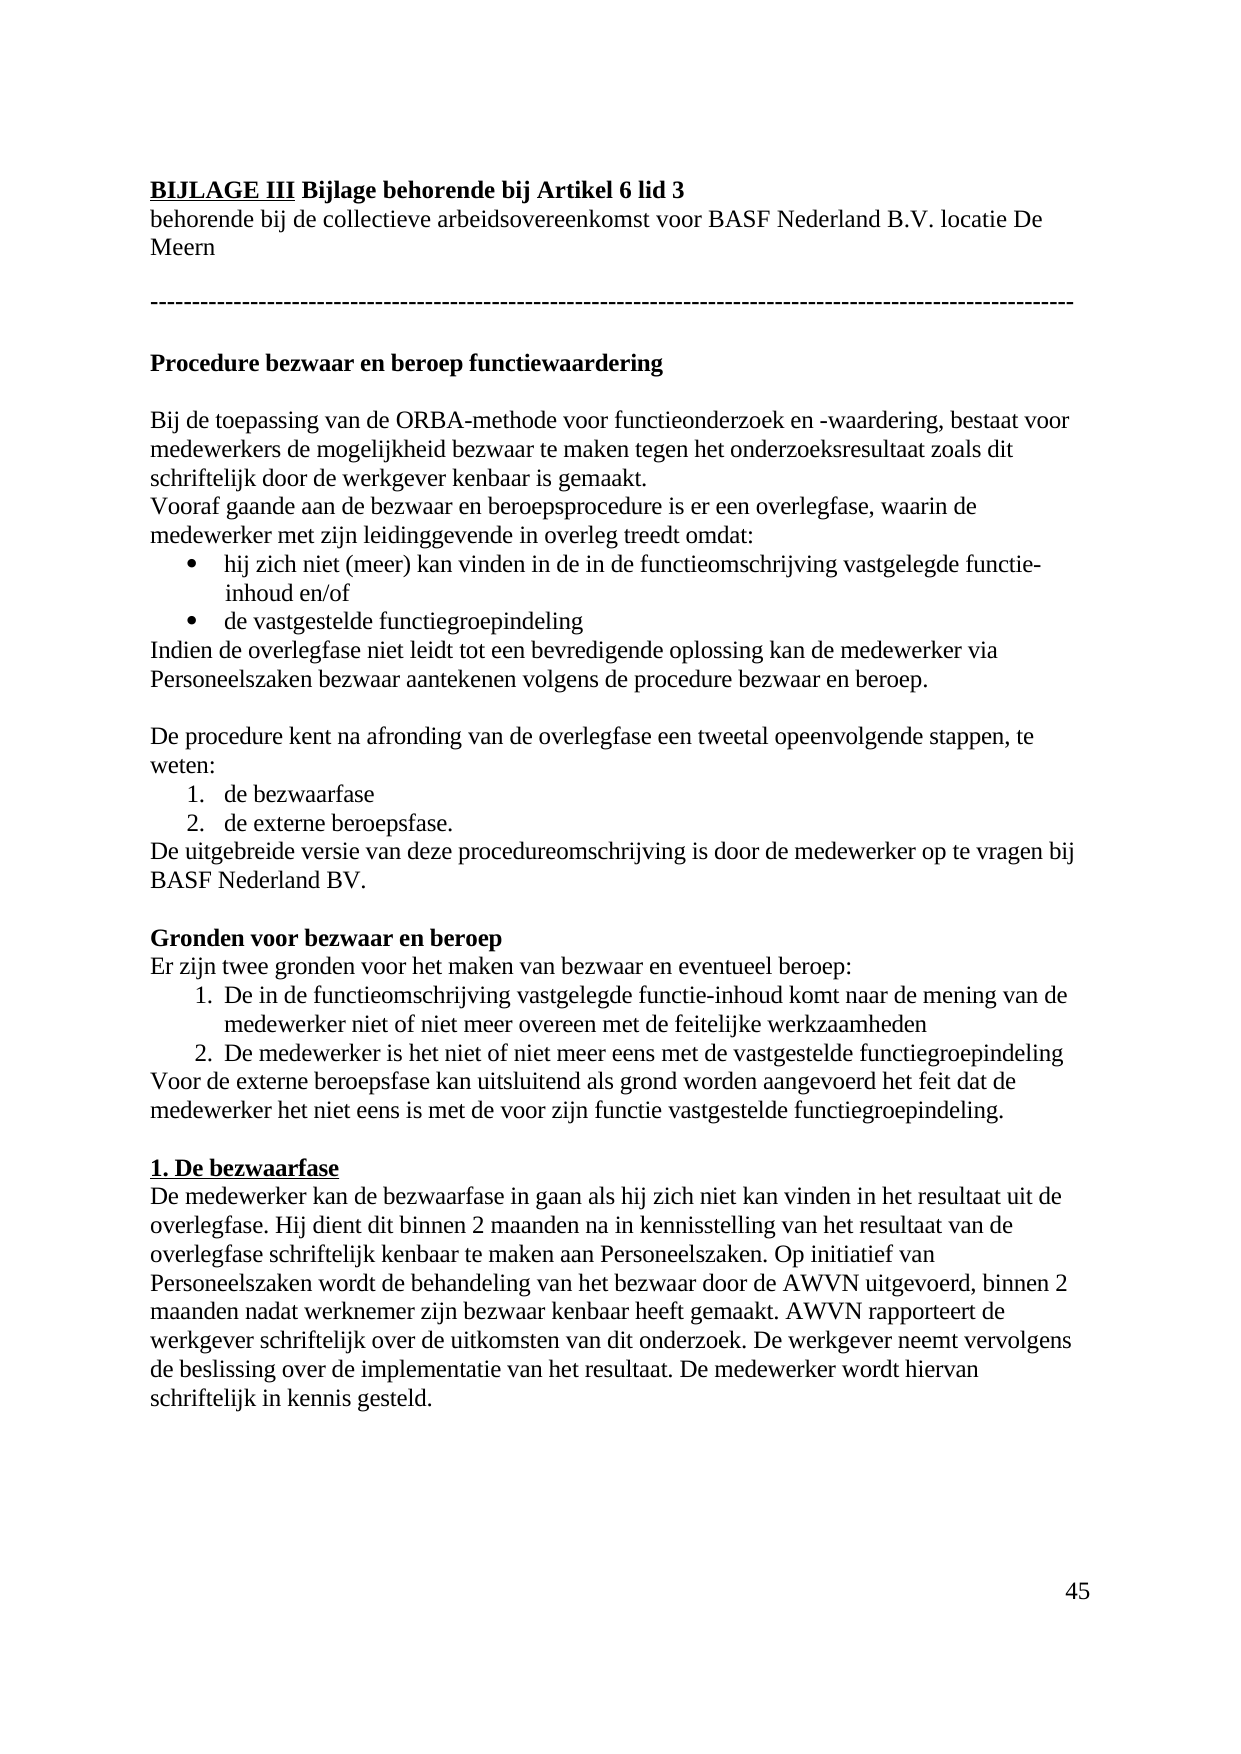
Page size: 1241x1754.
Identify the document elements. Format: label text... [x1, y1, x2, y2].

list de vastgestelde functiegroepindeling [187, 606, 1090, 635]
text BIJLAGE III Bijlage behorende bij Artikel 6 lid 3 [150, 175, 1090, 204]
text Voor de externe beroepsfase kan uitsluitend als grond worden aangevoerd het feit dat de medewerker het niet eens is met de voor zijn functie vastgestelde functiegroepindeling. [150, 1066, 1090, 1124]
list de externe beroepsfase. [186, 808, 1090, 836]
text Procedure bezwaar en beroep functiewaardering [150, 348, 1090, 376]
text Indien de overlegfase niet leidt tot een bevredigende oplossing kan de medewerker via Personeelszaken bezwaar aantekenen volgens de procedure bezwaar en beroep. [150, 635, 1090, 693]
text Er zijn twee gronden voor het maken van bezwaar en eventueel beroep: [150, 951, 1090, 980]
list De medewerker is het niet of niet meer eens met de vastgestelde functiegroepindeling [194, 1038, 1090, 1066]
text behorende bij de collectieve arbeidsovereenkomst voor BASF Nederland B.V. locatie De Meern [150, 204, 1090, 261]
text Bij de toepassing van de ORBA-methode voor functieonderzoek en -waardering, bestaat voor medewerkers de mogelijkheid bezwaar te maken tegen het onderzoeksresultaat zoals dit schriftelijk door de werkgever kenbaar is gemaakt. [150, 405, 1090, 491]
list de bezwaarfase [186, 779, 1090, 808]
text De procedure kent na afronding van de overlegfase een tweetal opeenvolgende stappen, te weten: [150, 721, 1090, 779]
text Gronden voor bezwaar en beroep [150, 923, 1090, 951]
text Vooraf gaande aan de bezwaar en beroepsprocedure is er een overlegfase, waarin de medewerker met zijn leidinggevende in overleg treedt omdat: [150, 491, 1090, 549]
text 1. De bezwaarfase [150, 1153, 1090, 1181]
text De medewerker kan de bezwaarfase in gaan als hij zich niet kan vinden in het resultaat uit de overlegfase. Hij dient dit binnen 2 maanden na in kennisstelling van het resultaat van de overlegfase schriftelijk kenbaar te maken aan Personeelszaken. Op initiatief van Personeelszaken wordt de behandeling van het bezwaar door de AWVN uitgevoerd, binnen 2 maanden nadat werknemer zijn bezwaar kenbaar heeft gemaakt. AWVN rapporteert de werkgever schriftelijk over de uitkomsten van dit onderzoek. De werkgever neemt vervolgens de beslissing over de implementatie van het resultaat. De medewerker wordt hiervan schriftelijk in kennis gesteld. [150, 1181, 1090, 1411]
subtitle --------------------------------------------------------------------------------------------------------------- [150, 286, 1090, 315]
text De uitgebreide versie van deze procedureomschrijving is door de medewerker op te vragen bij BASF Nederland BV. [150, 836, 1090, 894]
list De in de functieomschrijving vastgelegde functie-inhoud komt naar de mening van de medewerker niet of niet meer overeen met de feitelijke werkzaamheden [194, 980, 1090, 1038]
list hij zich niet (meer) kan vinden in de in de functieomschrijving vastgelegde functie-inhoud en/of [187, 549, 1090, 606]
